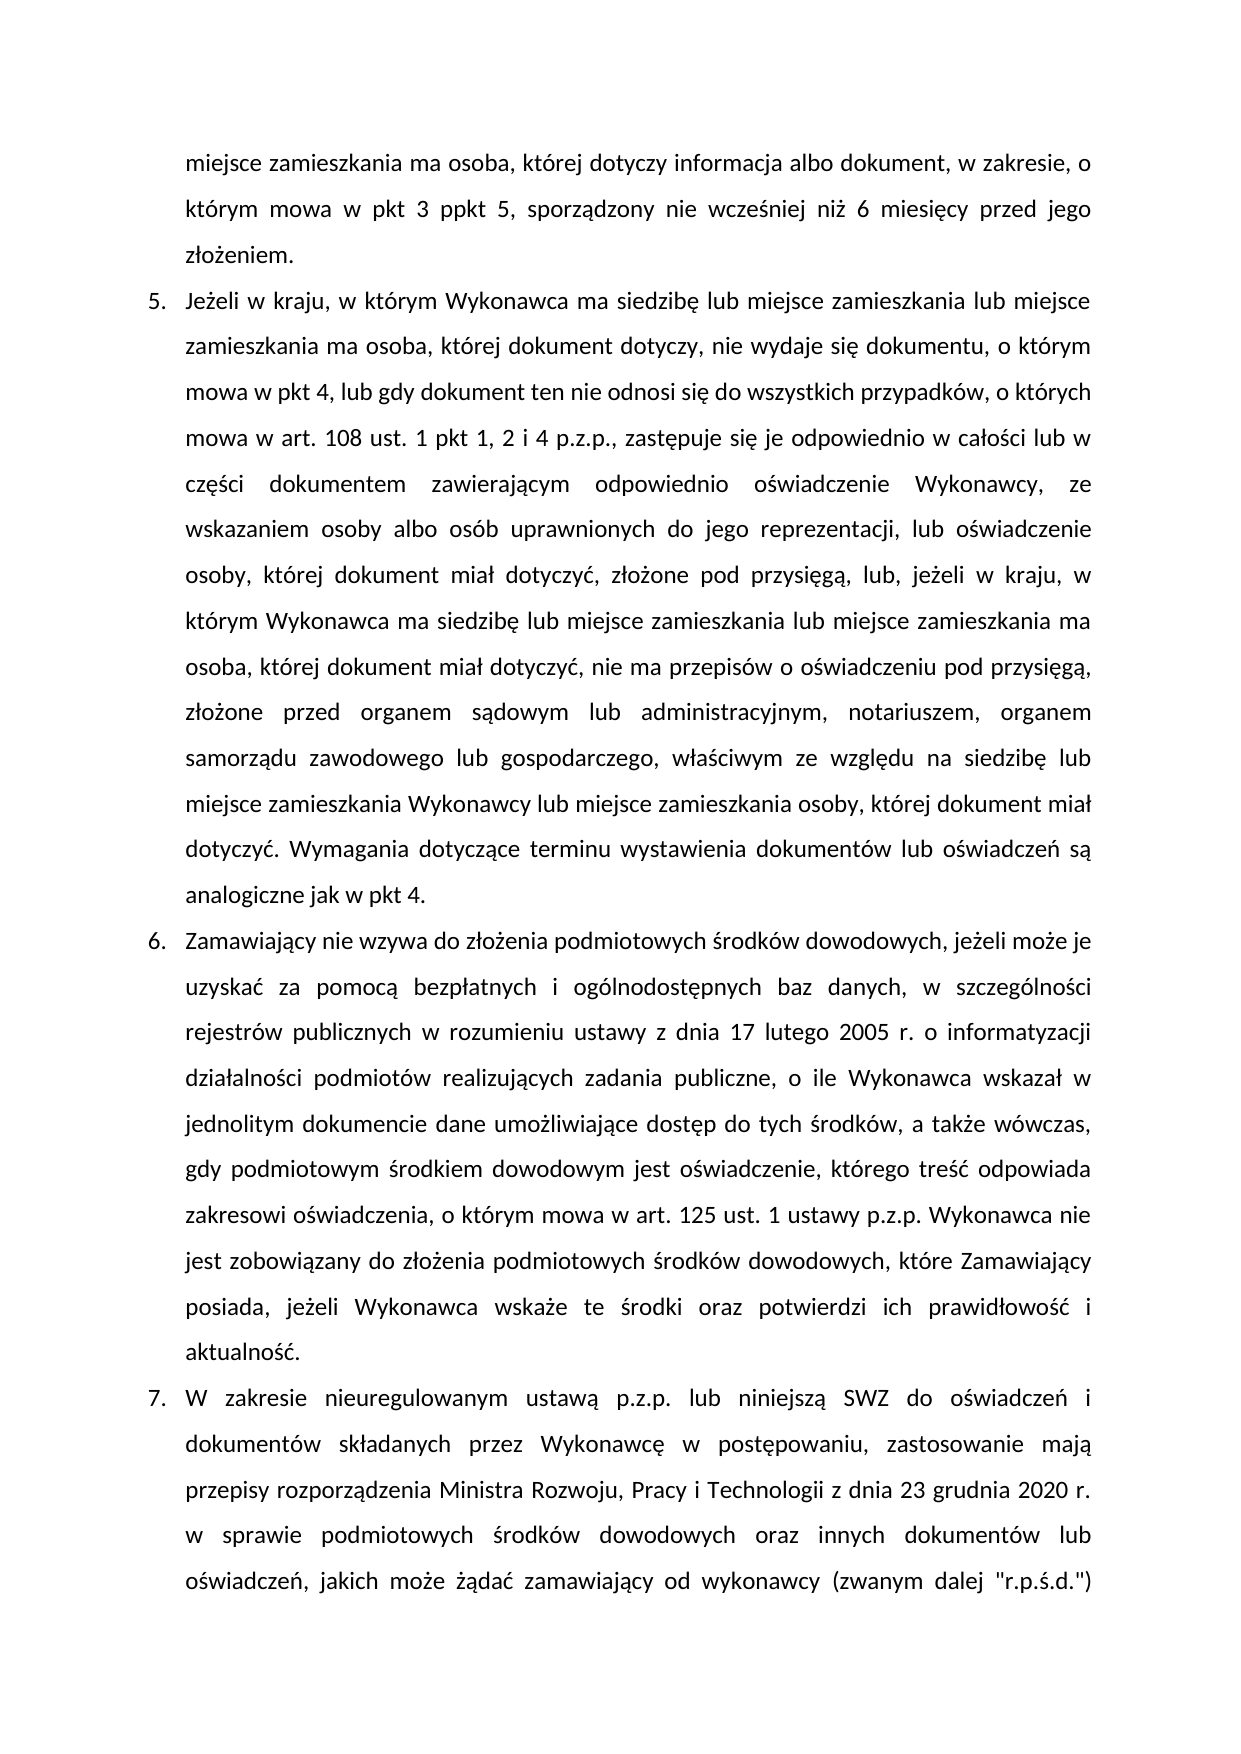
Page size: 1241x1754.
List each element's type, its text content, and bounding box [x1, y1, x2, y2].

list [148, 1382, 1093, 1596]
list Zamawiający nie wzywa do złożenia podmiotowych środków dowodowych, jeżeli może je uzyskać za pomocą bezpłatnych i ogólnodostępnych baz danych, w szczególności rejestrów publicznych w rozumieniu ustawy z dnia 17 lutego 2005 r. o informatyzacji działalności podmiotów realizujących zadania publiczne, o ile Wykonawca wskazał w jednolitym dokumencie dane umożliwiające dostęp do tych środków, a także wówczas, gdy podmiotowym środkiem dowodowym jest oświadczenie, którego treść odpowiada zakresowi oświadczenia, o którym mowa w art. 125 ust. 1 ustawy p.z.p. Wykonawca nie jest zobowiązany do złożenia podmiotowych środków dowodowych, które Zamawiający posiada, jeżeli Wykonawca wskaże te środki oraz potwierdzi ich prawidłowość i aktualność. [148, 925, 1093, 1367]
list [148, 148, 1093, 269]
list Jeżeli w kraju, w którym Wykonawca ma siedzibę lub miejsce zamieszkania lub miejsce zamieszkania ma osoba, której dokument dotyczy, nie wydaje się dokumentu, o którym mowa w pkt 4, lub gdy dokument ten nie odnosi się do wszystkich przypadków, o których mowa w art. 108 ust. 1 pkt 1, 2 i 4 p.z.p., zastępuje się je odpowiednio w całości lub w części dokumentem zawierającym odpowiednio oświadczenie Wykonawcy, ze wskazaniem osoby albo osób uprawnionych do jego reprezentacji, lub oświadczenie osoby, której dokument miał dotyczyć, złożone pod przysięgą, lub, jeżeli w kraju, w którym Wykonawca ma siedzibę lub miejsce zamieszkania lub miejsce zamieszkania ma osoba, której dokument miał dotyczyć, nie ma przepisów o oświadczeniu pod przysięgą, złożone przed organem sądowym lub administracyjnym, notariuszem, organem samorządu zawodowego lub gospodarczego, właściwym ze względu na siedzibę lub miejsce zamieszkania Wykonawcy lub miejsce zamieszkania osoby, której dokument miał dotyczyć. Wymagania dotyczące terminu wystawienia dokumentów lub oświadczeń są analogiczne jak w pkt 4. [148, 285, 1093, 910]
